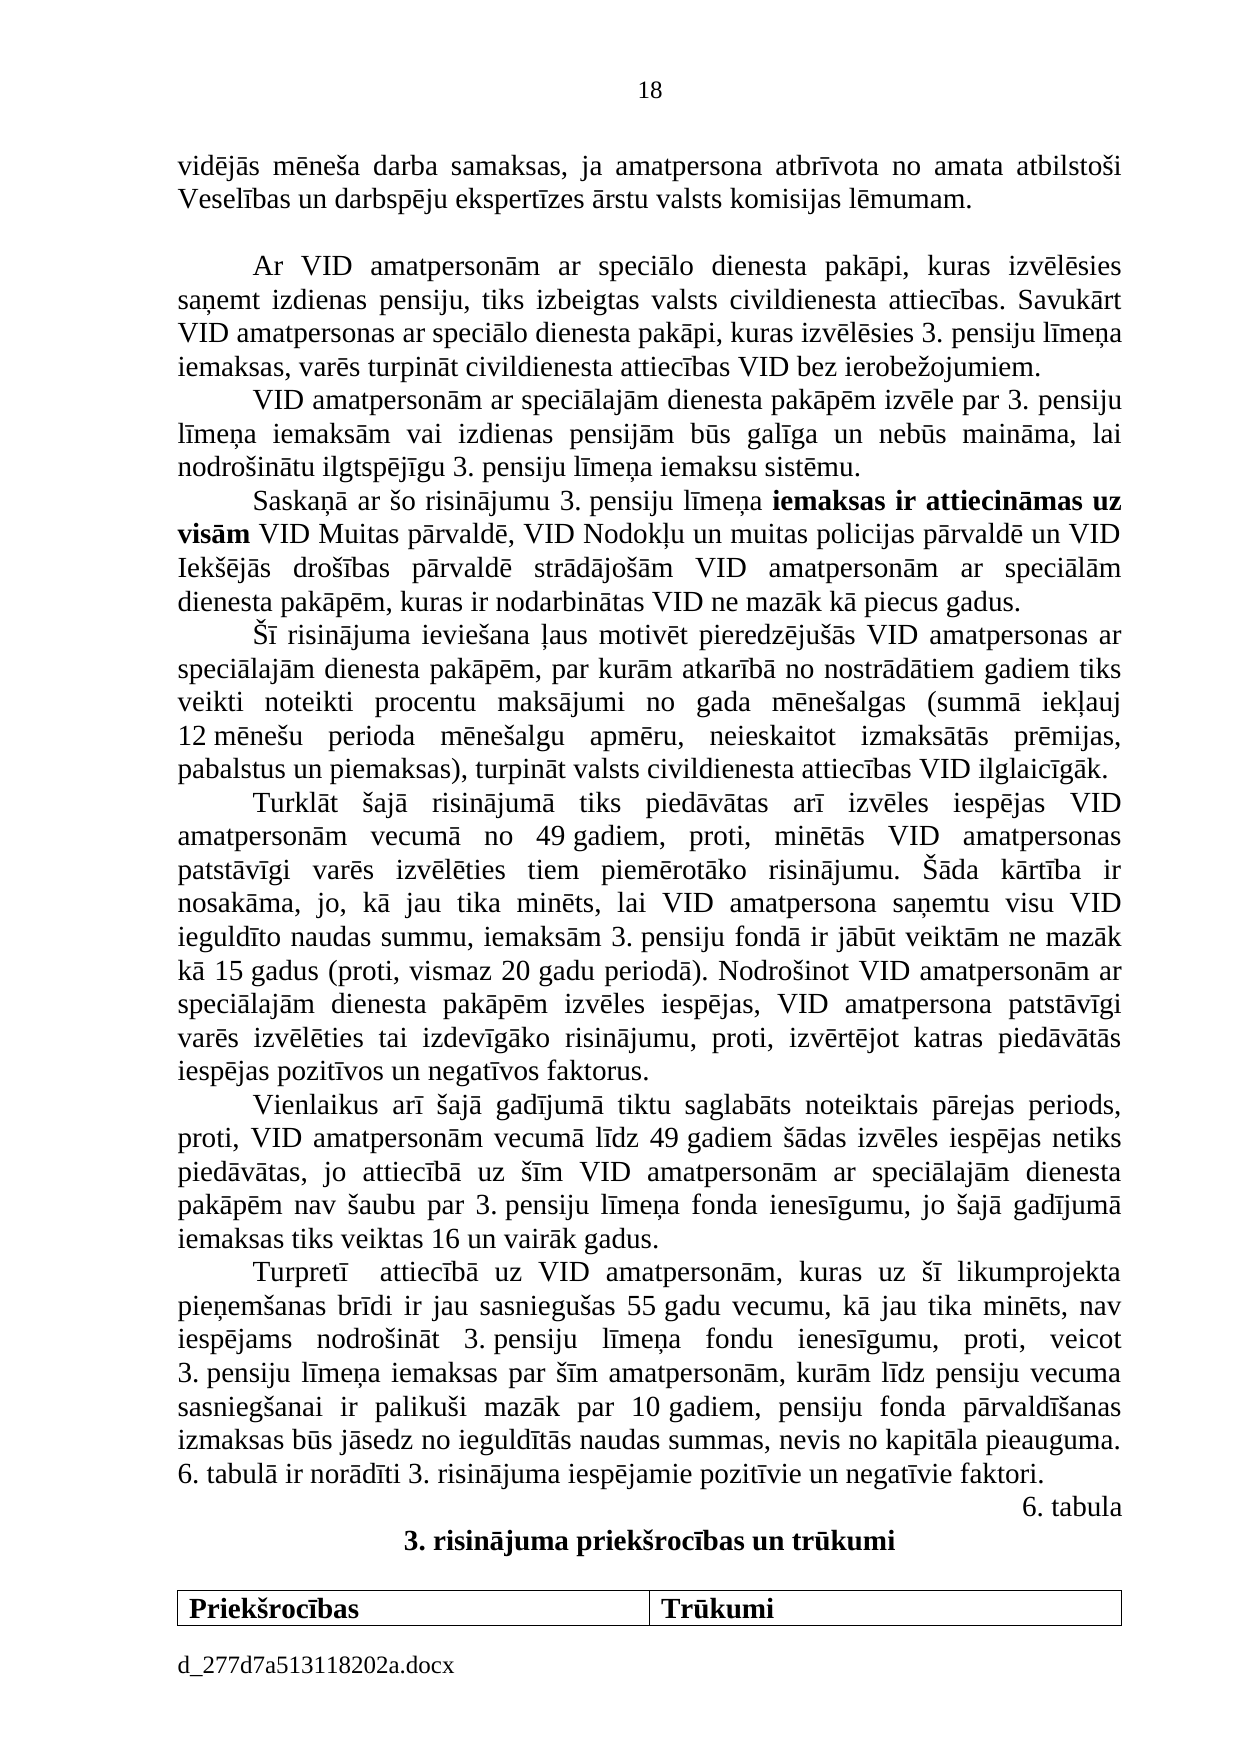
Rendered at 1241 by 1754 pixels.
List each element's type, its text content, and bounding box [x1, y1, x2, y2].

text 6. tabula [177, 1489, 1122, 1523]
text Šī risinājuma ieviešana ļaus motivēt pieredzējušās VID amatpersonas ar speciālajām dienesta pakāpēm, par kurām atkarībā no nostrādātiem gadiem tiks veikti noteikti procentu maksājumi no gada mēnešalgas (summā iekļauj 12 mēnešu perioda mēnešalgu apmēru, neieskaitot izmaksātās prēmijas, pabalstus un piemaksas), turpināt valsts civildienesta attiecības VID ilglaicīgāk. [177, 617, 1122, 785]
table_header Trūkumi [650, 1591, 1121, 1624]
text Turklāt šajā risinājumā tiks piedāvātas arī izvēles iespējas VID amatpersonām vecumā no 49 gadiem, proti, minētās VID amatpersonas patstāvīgi varēs izvēlēties tiem piemērotāko risinājumu. Šāda kārtība ir nosakāma, jo, kā jau tika minēts, lai VID amatpersona saņemtu visu VID ieguldīto naudas summu, iemaksām 3. pensiju fondā ir jābūt veiktām ne mazāk kā 15 gadus (proti, vismaz 20 gadu periodā). Nodrošinot VID amatpersonām ar speciālajām dienesta pakāpēm izvēles iespējas, VID amatpersona patstāvīgi varēs izvēlēties tai izdevīgāko risinājumu, proti, izvērtējot katras piedāvātās iespējas pozitīvos un negatīvos faktorus. [177, 785, 1122, 1087]
text VID amatpersonām ar speciālajām dienesta pakāpēm izvēle par 3. pensiju līmeņa iemaksām vai izdienas pensijām būs galīga un nebūs maināma, lai nodrošinātu ilgtspējīgu 3. pensiju līmeņa iemaksu sistēmu. [177, 382, 1122, 483]
text Saskaņā ar šo risinājumu 3. pensiju līmeņa iemaksas ir attiecināmas uz visām VID Muitas pārvaldē, VID Nodokļu un muitas policijas pārvaldē un VID Iekšējās drošības pārvaldē strādājošām VID amatpersonām ar speciālām dienesta pakāpēm, kuras ir nodarbinātas VID ne mazāk kā piecus gadus. [177, 483, 1122, 617]
table_header Priekšrocības [178, 1591, 649, 1624]
text Vienlaikus arī šajā gadījumā tiktu saglabāts noteiktais pārejas periods, proti, VID amatpersonām vecumā līdz 49 gadiem šādas izvēles iespējas netiks piedāvātas, jo attiecībā uz šīm VID amatpersonām ar speciālajām dienesta pakāpēm nav šaubu par 3. pensiju līmeņa fonda ienesīgumu, jo šajā gadījumā iemaksas tiks veiktas 16 un vairāk gadus. [177, 1087, 1122, 1254]
text Ar VID amatpersonām ar speciālo dienesta pakāpi, kuras izvēlēsies saņemt izdienas pensiju, tiks izbeigtas valsts civildienesta attiecības. Savukārt VID amatpersonas ar speciālo dienesta pakāpi, kuras izvēlēsies 3. pensiju līmeņa iemaksas, varēs turpināt civildienesta attiecības VID bez ierobežojumiem. [177, 248, 1122, 382]
text Turpretī attiecībā uz VID amatpersonām, kuras uz šī likumprojekta pieņemšanas brīdi ir jau sasniegušas 55 gadu vecumu, kā jau tika minēts, nav iespējams nodrošināt 3. pensiju līmeņa fondu ienesīgumu, proti, veicot 3. pensiju līmeņa iemaksas par šīm amatpersonām, kurām līdz pensiju vecuma sasniegšanai ir palikuši mazāk par 10 gadiem, pensiju fonda pārvaldīšanas izmaksas būs jāsedz no ieguldītās naudas summas, nevis no kapitāla pieauguma. 6. tabulā ir norādīti 3. risinājuma iespējamie pozitīvie un negatīvie faktori. [177, 1254, 1122, 1489]
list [177, 148, 1122, 215]
text 3. risinājuma priekšrocības un trūkumi [177, 1523, 1122, 1556]
